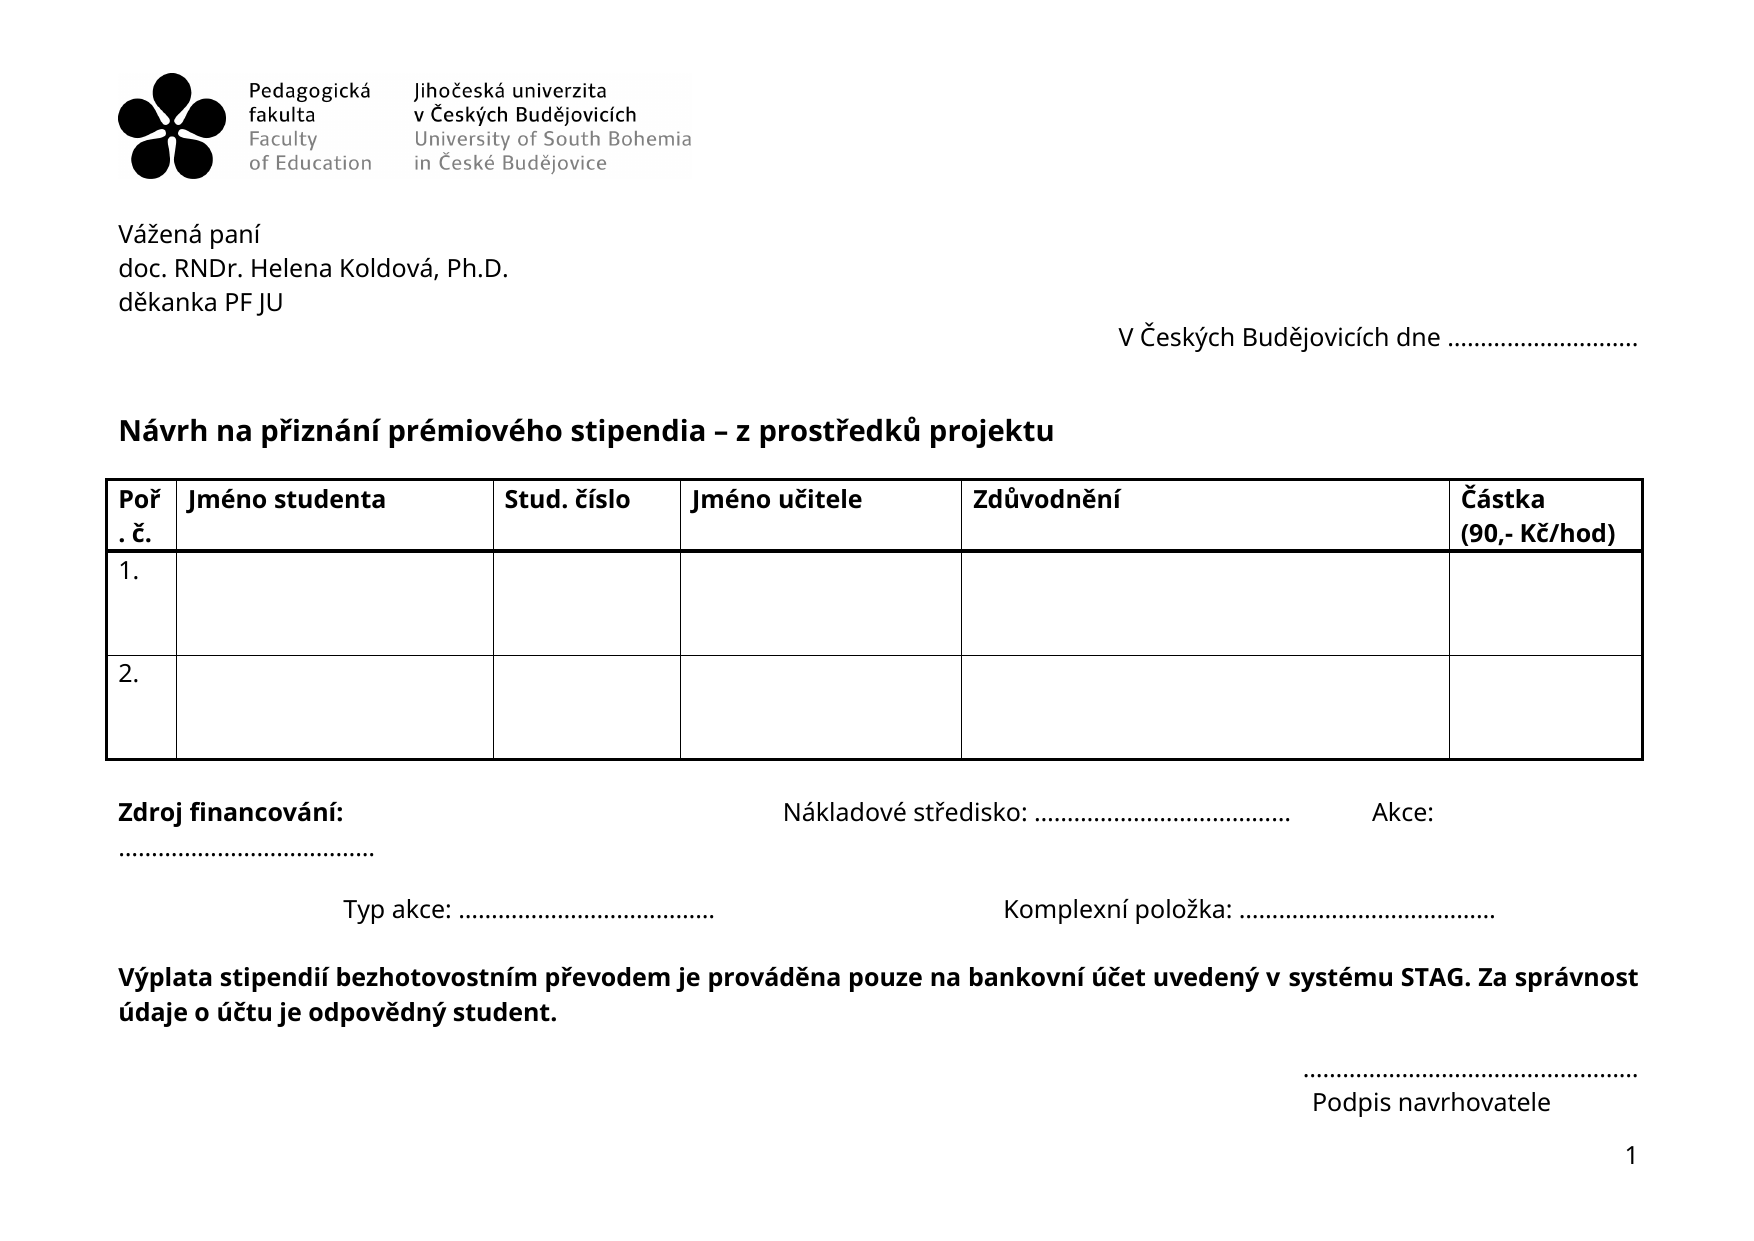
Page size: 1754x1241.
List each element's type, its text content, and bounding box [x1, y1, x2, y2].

table_header Jméno studenta [177, 481, 493, 549]
text Vážená paní [118, 217, 1639, 251]
text Podpis navrhovatele [1151, 1085, 1639, 1119]
text Zdroj financování: Nákladové středisko: ………………………………… Akce: ………………………………… [118, 795, 1639, 863]
table_cell [1450, 656, 1641, 758]
table_cell 2. [108, 656, 176, 758]
table_cell [494, 656, 680, 758]
text Výplata stipendií bezhotovostním převodem je prováděna pouze na bankovní účet uvedený v systému STAG. Za správnost údaje o účtu je odpovědný student. [118, 960, 1639, 1028]
table_header Poř. č. [108, 481, 176, 549]
table_cell 1. [108, 553, 176, 655]
text Návrh na přiznání prémiového stipendia – z prostředků projektu [118, 410, 1639, 450]
table_cell [681, 553, 961, 655]
text Typ akce: ………………………………… Komplexní položka: ………………………………… [118, 892, 1639, 926]
text doc. RNDr. Helena Koldová, Ph.D. [118, 251, 1639, 285]
table_cell [681, 656, 961, 758]
text děkanka PF JU [118, 285, 1639, 319]
table_header Jméno učitele [681, 481, 961, 549]
table_cell [1450, 553, 1641, 655]
text …………………………………………… [118, 1051, 1639, 1085]
table_cell [177, 553, 493, 655]
table_cell [494, 553, 680, 655]
table_header Stud. číslo [494, 481, 680, 549]
table_cell [177, 656, 493, 758]
picture [118, 73, 692, 179]
table_header Částka (90,- Kč/hod) [1450, 481, 1641, 549]
table_header Zdůvodnění [962, 481, 1449, 549]
table_cell [962, 553, 1449, 655]
text V Českých Budějovicích dne ……………………….. [118, 319, 1639, 353]
table_cell [962, 656, 1449, 758]
